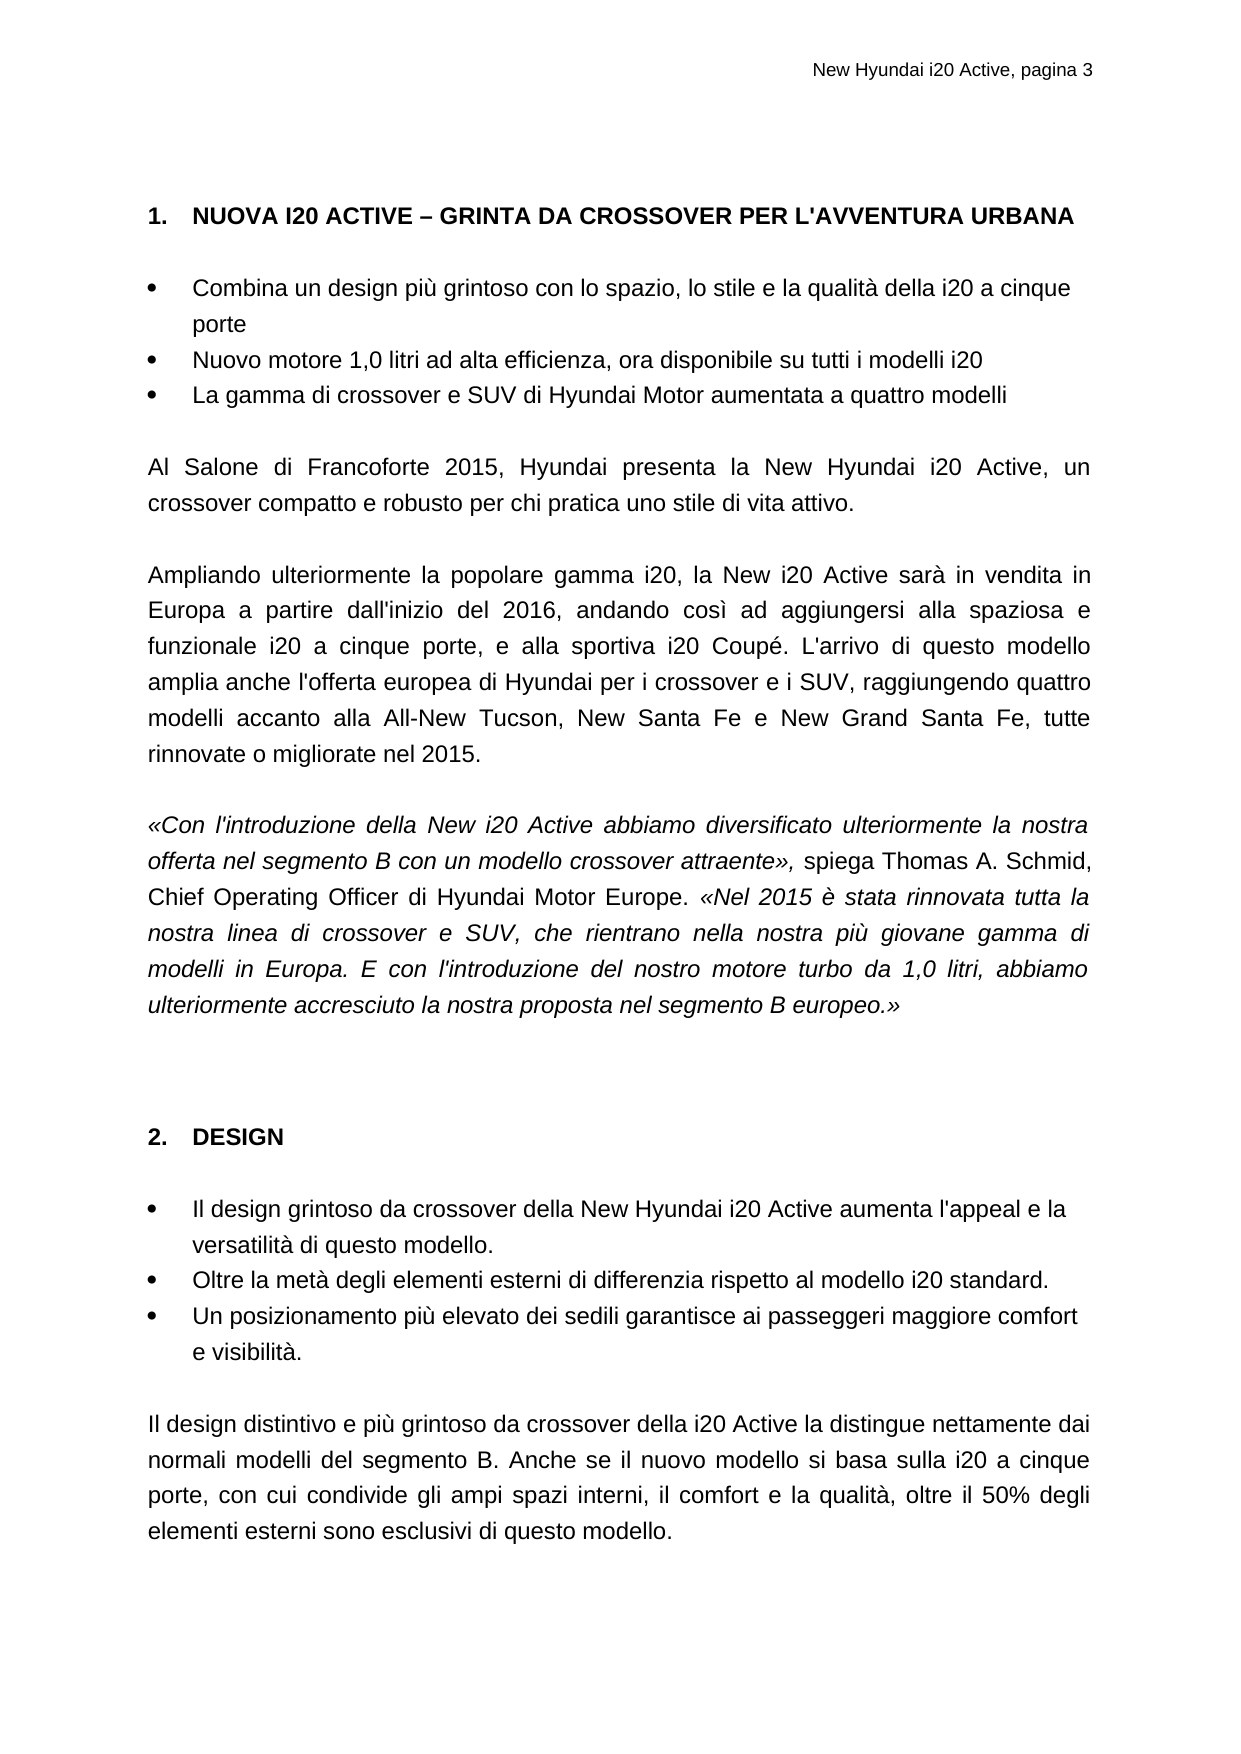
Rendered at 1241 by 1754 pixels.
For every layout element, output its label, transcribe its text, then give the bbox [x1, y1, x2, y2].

text Ampliando ulteriormente la popolare gamma i20, la New i20 Active sarà in vendita in Europa a partire dall'inizio del 2016, andando così ad aggiungersi alla spaziosa e funzionale i20 a cinque porte, e alla sportiva i20 Coupé. L'arrivo di questo modello amplia anche l'offerta europea di Hyundai per i crossover e i SUV, raggiungendo quattro modelli accanto alla All-New Tucson, New Santa Fe e New Grand Santa Fe, tutte rinnovate o migliorate nel 2015. [148, 561, 1092, 767]
list Combina un design più grintoso con lo spazio, lo stile e la qualità della i20 a cinque porte [148, 274, 1092, 337]
subtitle NUOVA I20 ACTIVE – GRINTA DA CROSSOVER PER L'AVVENTURA URBANA [148, 202, 1092, 230]
text Il design distintivo e più grintoso da crossover della i20 Active la distingue nettamente dai normali modelli del segmento B. Anche se il nuovo modello si basa sulla i20 a cinque porte, con cui condivide gli ampi spazi interni, il comfort e la qualità, oltre il 50% degli elementi esterni sono esclusivi di questo modello. [148, 1410, 1092, 1545]
text Al Salone di Francoforte 2015, Hyundai presenta la New Hyundai i20 Active, un crossover compatto e robusto per chi pratica uno stile di vita attivo. [148, 453, 1092, 516]
list Un posizionamento più elevato dei sedili garantisce ai passeggeri maggiore comfort e visibilità. [148, 1302, 1092, 1366]
text «Con l'introduzione della New i20 Active abbiamo diversificato ulteriormente la nostra offerta nel segmento B con un modello crossover attraente», spiega Thomas A. Schmid, Chief Operating Officer di Hyundai Motor Europe. «Nel 2015 è stata rinnovata tutta la nostra linea di crossover e SUV, che rientrano nella nostra più giovane gamma di modelli in Europa. E con l'introduzione del nostro motore turbo da 1,0 litri, abbiamo ulteriormente accresciuto la nostra proposta nel segmento B europeo.» [148, 811, 1092, 1018]
list Il design grintoso da crossover della New Hyundai i20 Active aumenta l'appeal e la versatilità di questo modello. [148, 1195, 1092, 1258]
list Oltre la metà degli elementi esterni di differenzia rispetto al modello i20 standard. [148, 1266, 1092, 1294]
list La gamma di crossover e SUV di Hyundai Motor aumentata a quattro modelli [148, 381, 1092, 409]
list Nuovo motore 1,0 litri ad alta efficienza, ora disponibile su tutti i modelli i20 [148, 346, 1092, 373]
subtitle DESIGN [148, 1123, 1092, 1151]
